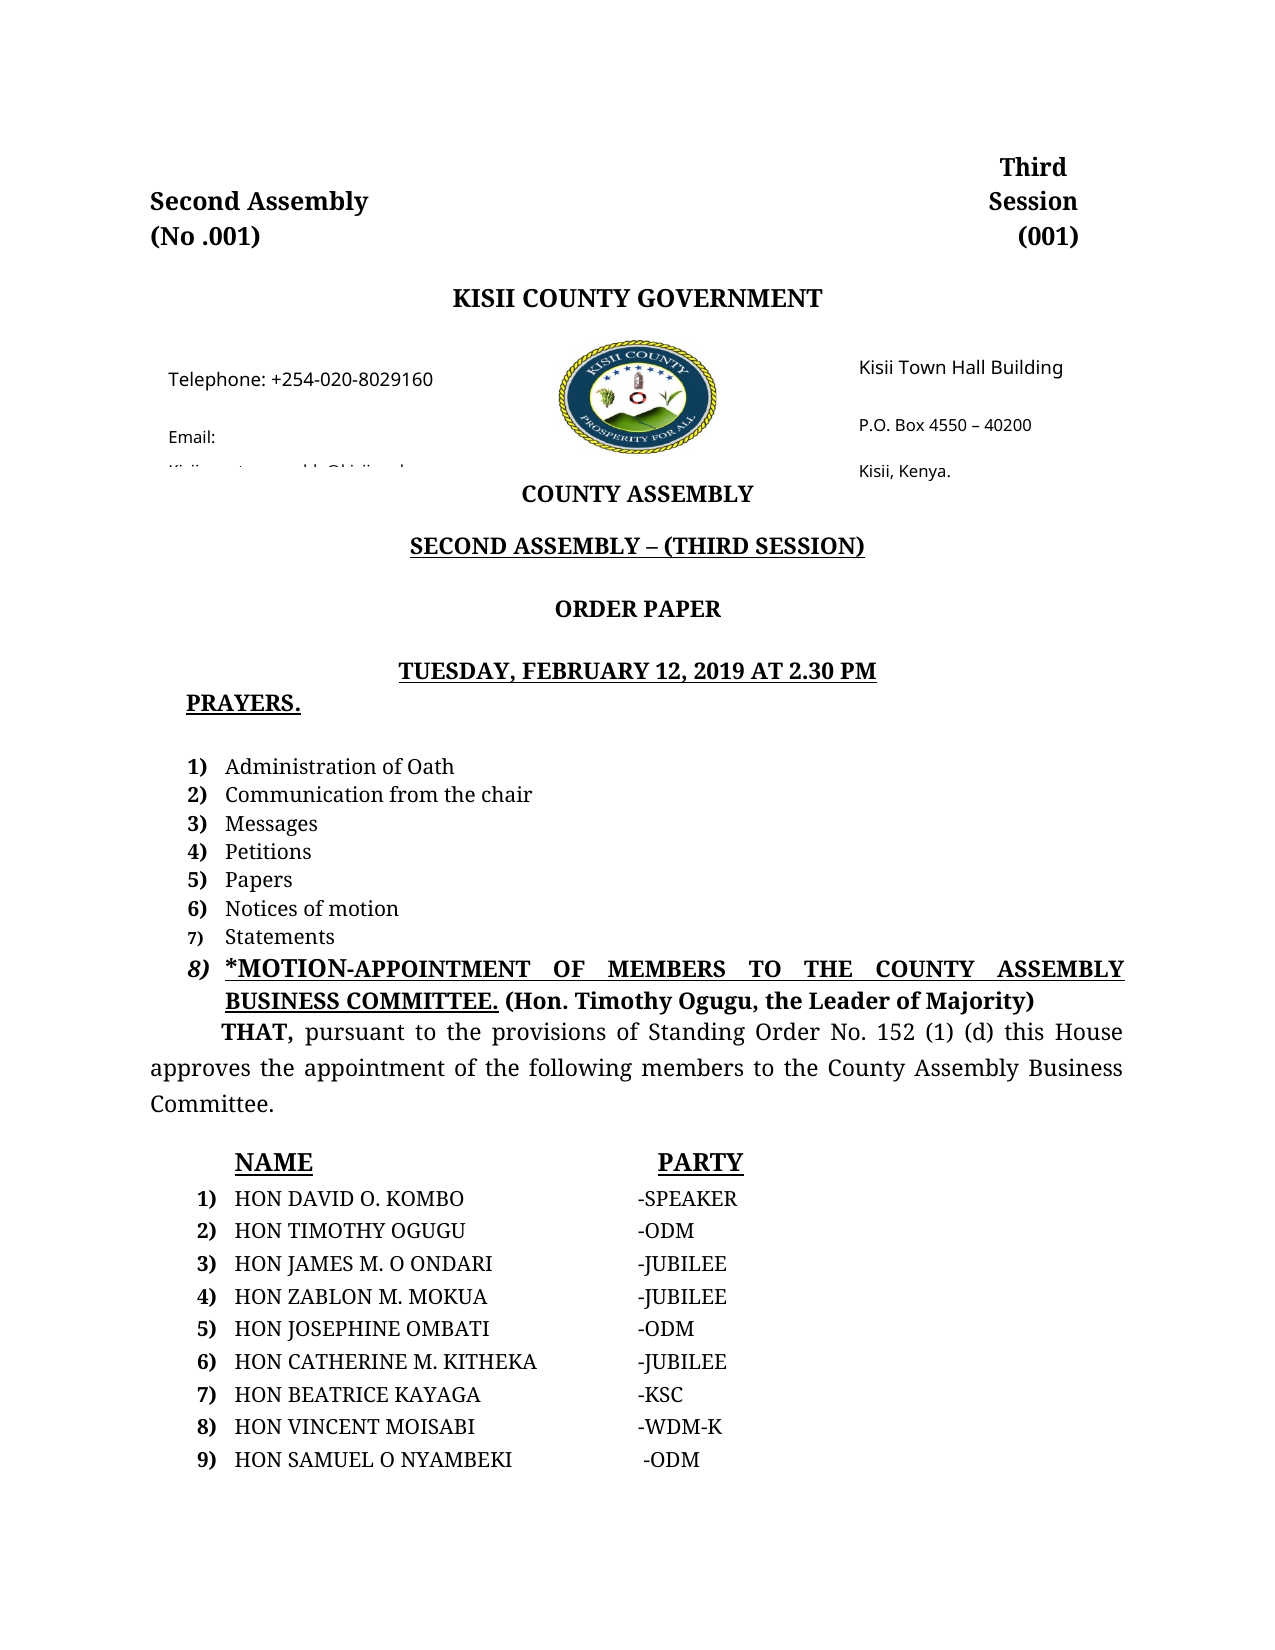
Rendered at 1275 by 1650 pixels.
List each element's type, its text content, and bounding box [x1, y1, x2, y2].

list Administration of Oath [187, 752, 1125, 780]
list Petitions [187, 837, 1125, 866]
list HON ZABLON M. MOKUA -JUBILEE [197, 1282, 1125, 1310]
list HON JAMES M. O ONDARI -JUBILEE [197, 1249, 1125, 1278]
list HON TIMOTHY OGUGU -ODM [197, 1217, 1125, 1245]
list Papers [187, 866, 1125, 894]
list Notices of motion [187, 894, 1125, 922]
text SECOND ASSEMBLY – (THIRD SESSION) [150, 530, 1125, 562]
list HON SAMUEL O NYAMBEKI -ODM [197, 1445, 1125, 1473]
list HON CATHERINE M. KITHEKA -JUBILEE [197, 1347, 1125, 1376]
table_cell (001) [671, 218, 1104, 252]
picture [558, 340, 717, 454]
table_header Third Session [671, 150, 1104, 218]
list Messages [187, 809, 1125, 837]
text THAT, pursuant to the provisions of Standing Order No. 152 (1) (d) this House approves the appointment of the following members to the County Assembly Business Committee. [150, 1016, 1125, 1119]
text COUNTY ASSEMBLY [150, 478, 1125, 509]
list Communication from the chair [187, 780, 1125, 809]
list HON DAVID O. KOMBO -SPEAKER [197, 1184, 1125, 1212]
text KISII COUNTY GOVERNMENT [150, 280, 1125, 314]
list HON VINCENT MOISABI -WDM-K [197, 1412, 1125, 1441]
text ORDER PAPER [150, 593, 1125, 624]
list Statements [187, 922, 1125, 951]
text PRAYERS. [150, 687, 1125, 718]
table_cell (No .001) [150, 218, 671, 252]
list HON JOSEPHINE OMBATI -ODM [197, 1314, 1125, 1343]
text TUESDAY, FEBRUARY 12, 2019 AT 2.30 PM [150, 655, 1125, 687]
table_header Second Assembly [150, 150, 671, 218]
list *MOTION-APPOINTMENT OF MEMBERS TO THE COUNTY ASSEMBLY BUSINESS COMMITTEE. (Hon. Timothy Ogugu, the Leader of Majority) [187, 951, 1125, 1016]
list HON BEATRICE KAYAGA -KSC [197, 1380, 1125, 1408]
list NAME PARTY [234, 1145, 1125, 1179]
